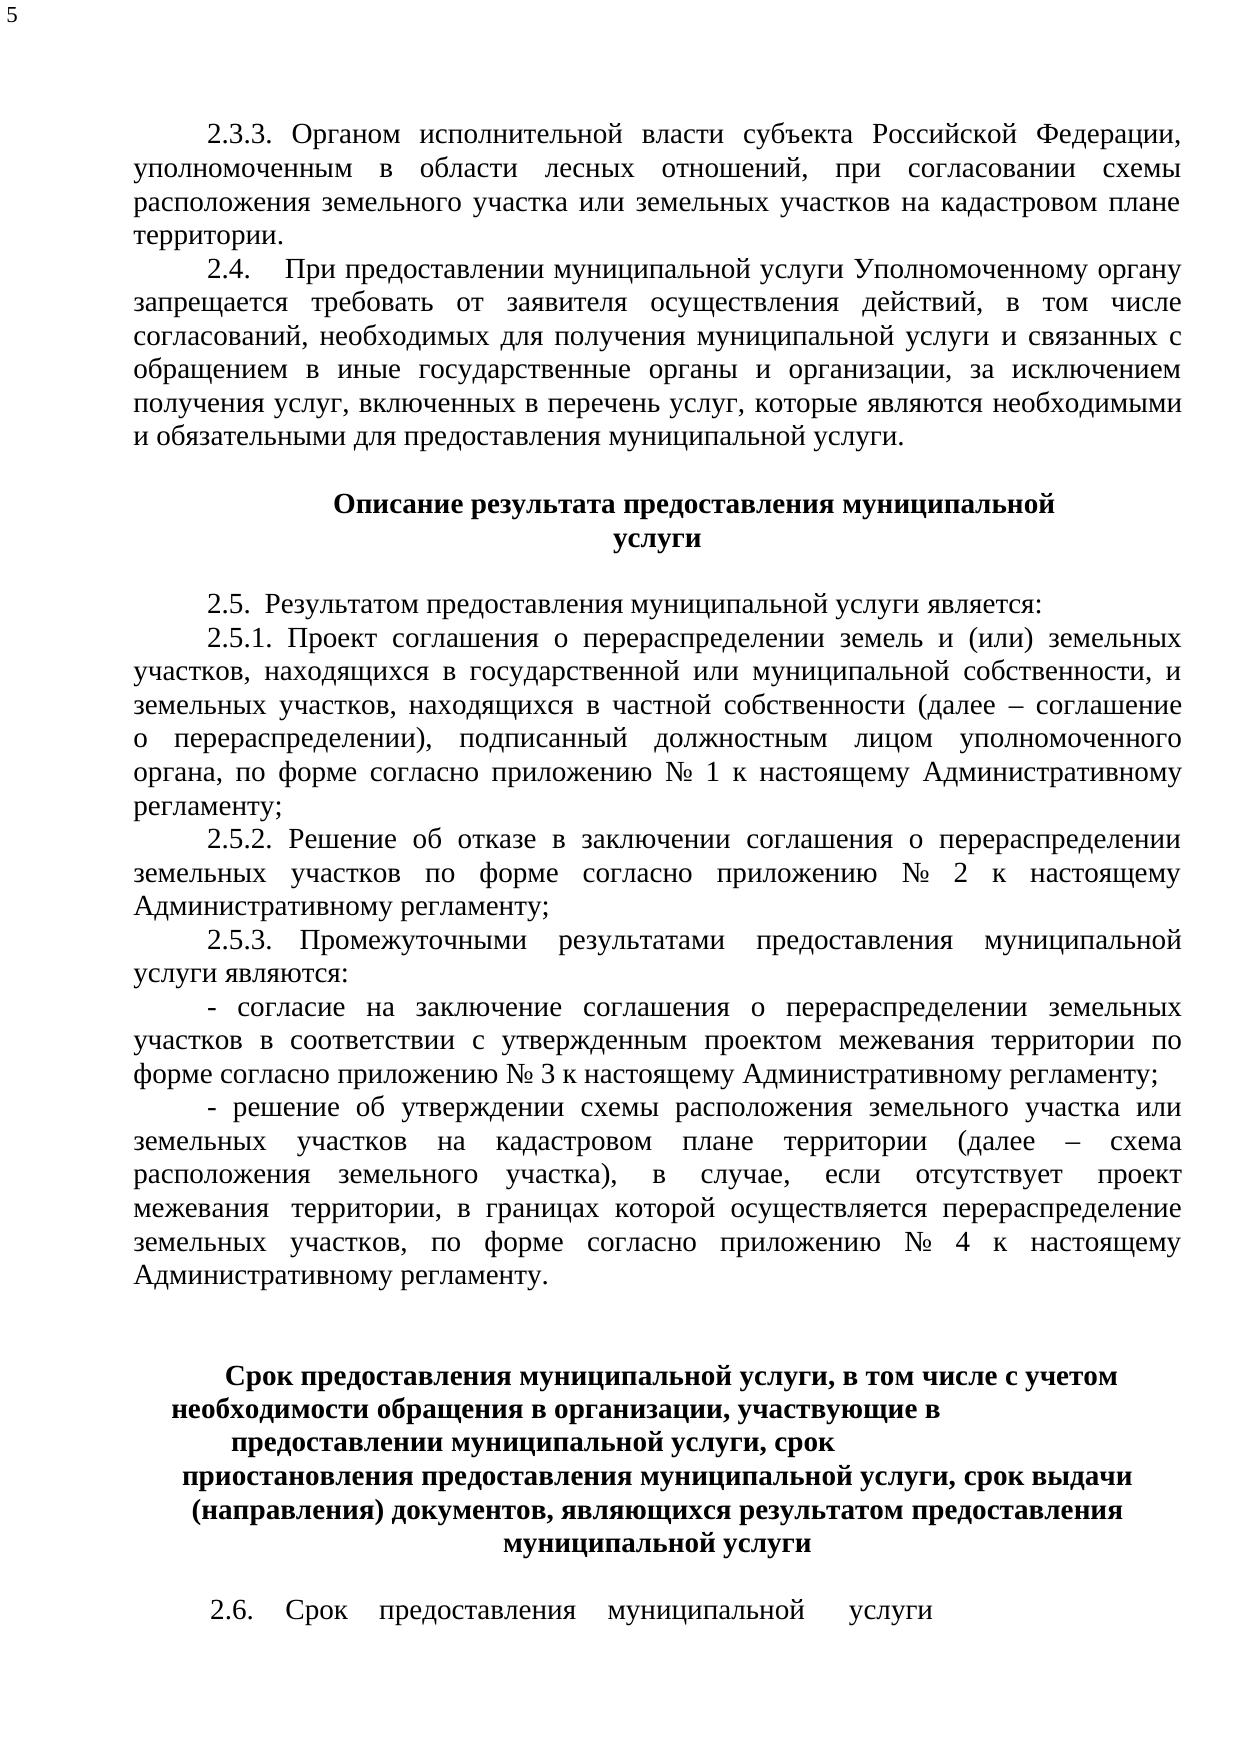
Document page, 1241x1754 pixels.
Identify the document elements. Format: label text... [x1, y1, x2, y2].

text предоставлении муниципальной услуги, срок [231, 1425, 1198, 1458]
list При предоставлении муниципальной услуги Уполномоченному органу запрещается требовать от заявителя осуществления действий, в том числе согласований, необходимых для получения муниципальной услуги и связанных с обращением в иные государственные органы и организации, за исключением получения услуг, включенных в перечень услуг, которые являются необходимыми и обязательными для предоставления муниципальной услуги. [133, 251, 1182, 452]
subtitle Срок предоставления муниципальной услуги, в том числе с учетом необходимости обращения в организации, участвующие в [171, 1358, 1165, 1425]
list Проект соглашения о перераспределении земель и (или) земельных участков, находящихся в государственной или муниципальной собственности, и земельных участков, находящихся в частной собственности (далее – соглашение о перераспределении), подписанный должностным лицом уполномоченного органа, по форме согласно приложению № 1 к настоящему Административному регламенту; [133, 620, 1182, 821]
subtitle приостановления предоставления муниципальной услуги, срок выдачи (направления) документов, являющихся результатом предоставления муниципальной услуги [134, 1458, 1180, 1559]
subtitle Описание результата предоставления муниципальной [205, 486, 1183, 519]
list согласие на заключение соглашения о перераспределении земельных участков в соответствии с утвержденным проектом межевания территории по форме согласно приложению № 3 к настоящему Административному регламенту; [133, 989, 1182, 1089]
list решение об утверждении схемы расположения земельного участка или земельных участков на кадастровом плане территории (далее – схема расположения земельного участка), в случае, если отсутствует проект межевания территории, в границах которой осуществляется перераспределение земельных участков, по форме согласно приложению № 4 к настоящему Административному регламенту. [133, 1089, 1182, 1291]
list Промежуточными результатами предоставления муниципальной услуги являются: [133, 922, 1182, 989]
text услуги [134, 520, 1180, 553]
list Результатом предоставления муниципальной услуги является: [133, 586, 1181, 620]
list Решение об отказе в заключении соглашения о перераспределении земельных участков по форме согласно приложению № 2 к настоящему Административному регламенту; [133, 821, 1181, 922]
list Срок предоставления муниципальной услуги [210, 1592, 1198, 1626]
list Органом исполнительной власти субъекта Российской Федерации, уполномоченным в области лесных отношений, при согласовании схемы расположения земельного участка или земельных участков на кадастровом плане территории. [133, 117, 1181, 251]
